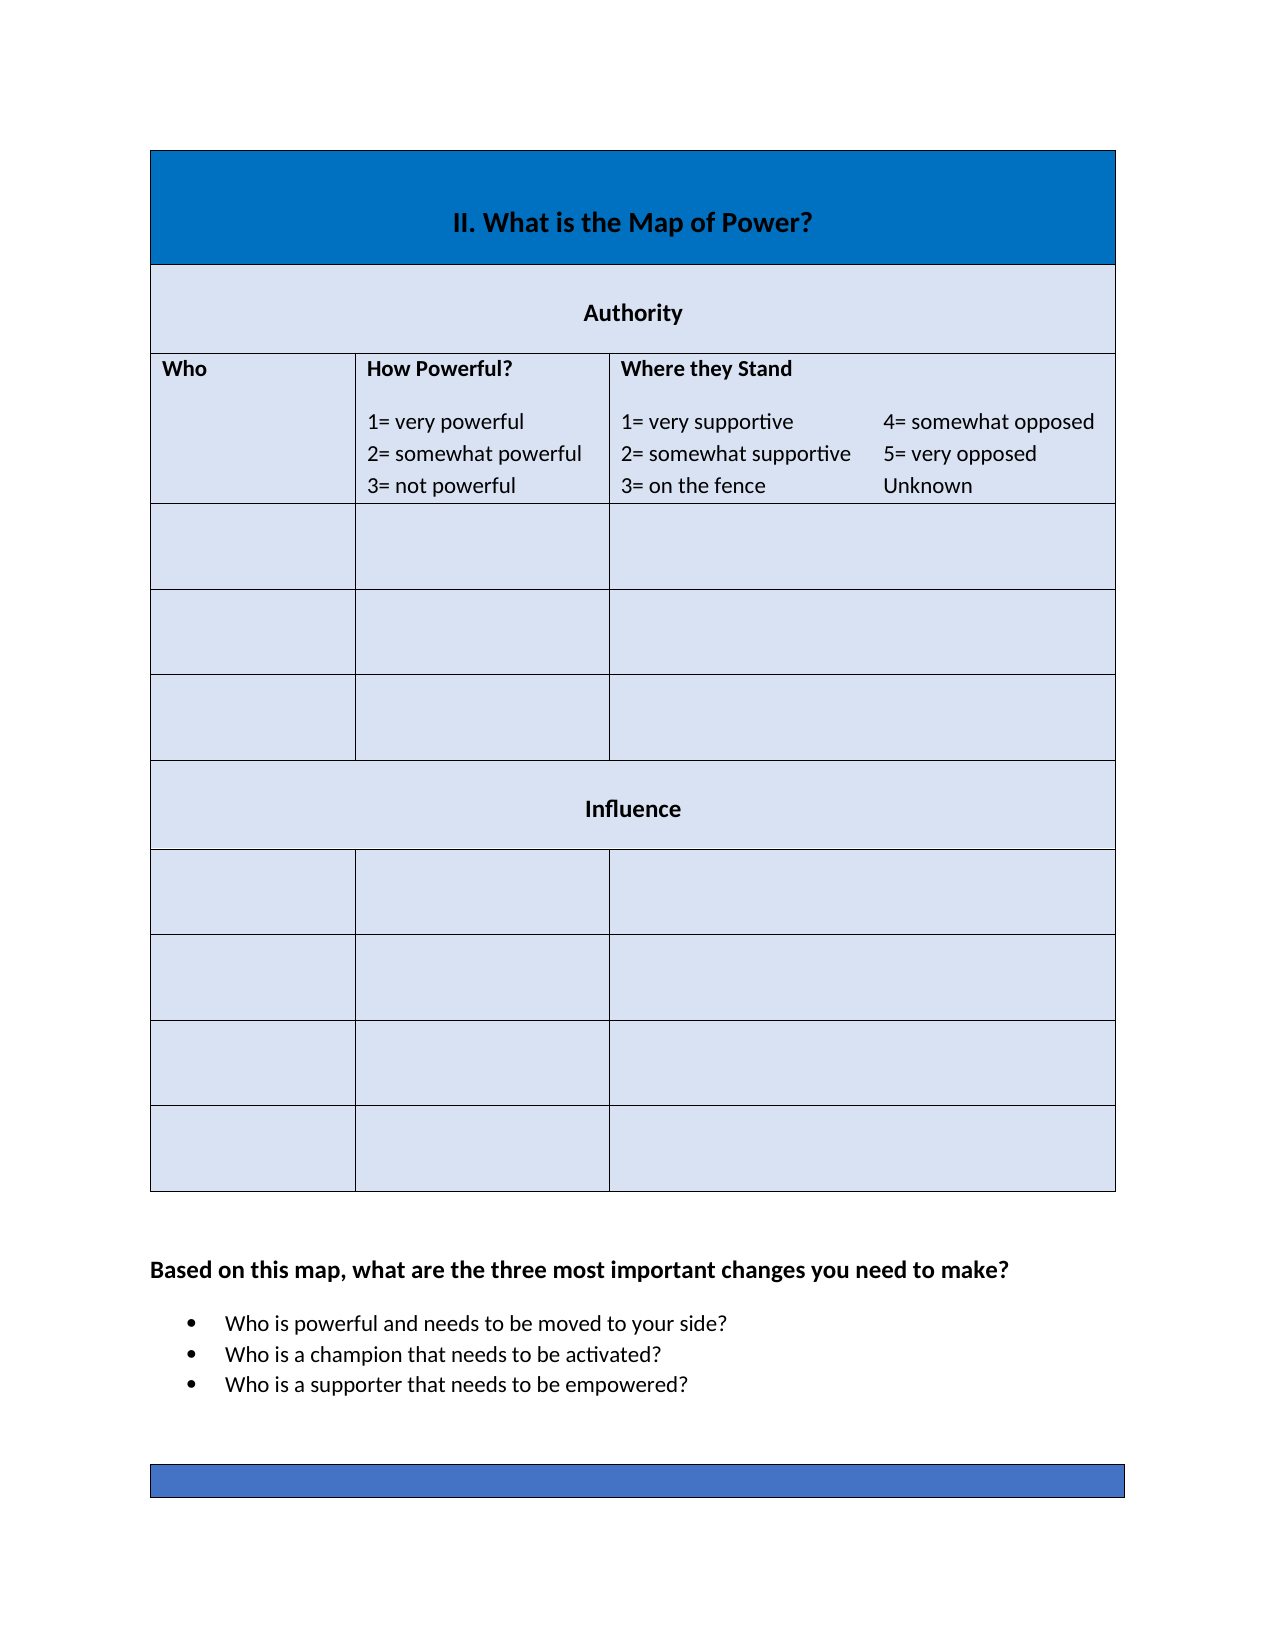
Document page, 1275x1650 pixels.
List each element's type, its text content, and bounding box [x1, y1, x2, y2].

table_cell Where they Stand 1= very supportive 2= somewhat supportive 3= on the fence [610, 354, 872, 503]
table_cell [610, 1106, 1115, 1191]
table_cell [610, 590, 1115, 674]
table_cell [610, 935, 1115, 1020]
table_cell [151, 1021, 355, 1105]
table_cell Who [151, 354, 355, 503]
table_cell [356, 504, 609, 589]
table_cell [151, 850, 355, 934]
table_cell [610, 1021, 1115, 1105]
table_cell [356, 1021, 609, 1105]
table_cell 4= somewhat opposed 5= very opposed Unknown [872, 354, 1115, 503]
table_cell [610, 850, 1115, 934]
list Who is a supporter that needs to be empowered? [187, 1370, 1125, 1398]
text Based on this map, what are the three most important changes you need to make? [150, 1254, 1125, 1284]
table_cell Authority [151, 265, 1115, 353]
table_header II. What is the Map of Power? [151, 151, 1115, 264]
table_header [151, 1465, 1124, 1497]
table_cell [610, 675, 1115, 760]
table_cell [356, 675, 609, 760]
table_cell [151, 935, 355, 1020]
list Who is a champion that needs to be activated? [187, 1340, 1125, 1368]
table_cell [356, 590, 609, 674]
table_cell [151, 1106, 355, 1191]
table_cell [356, 1106, 609, 1191]
table_cell [610, 504, 1115, 589]
table_cell [151, 504, 355, 589]
table_cell Influence [151, 761, 1115, 848]
table_cell How Powerful? 1= very powerful 2= somewhat powerful 3= not powerful [356, 354, 609, 503]
table_cell [151, 675, 355, 760]
table_cell [356, 850, 609, 934]
table_cell [356, 935, 609, 1020]
list Who is powerful and needs to be moved to your side? [187, 1309, 1125, 1338]
table_cell [151, 590, 355, 674]
